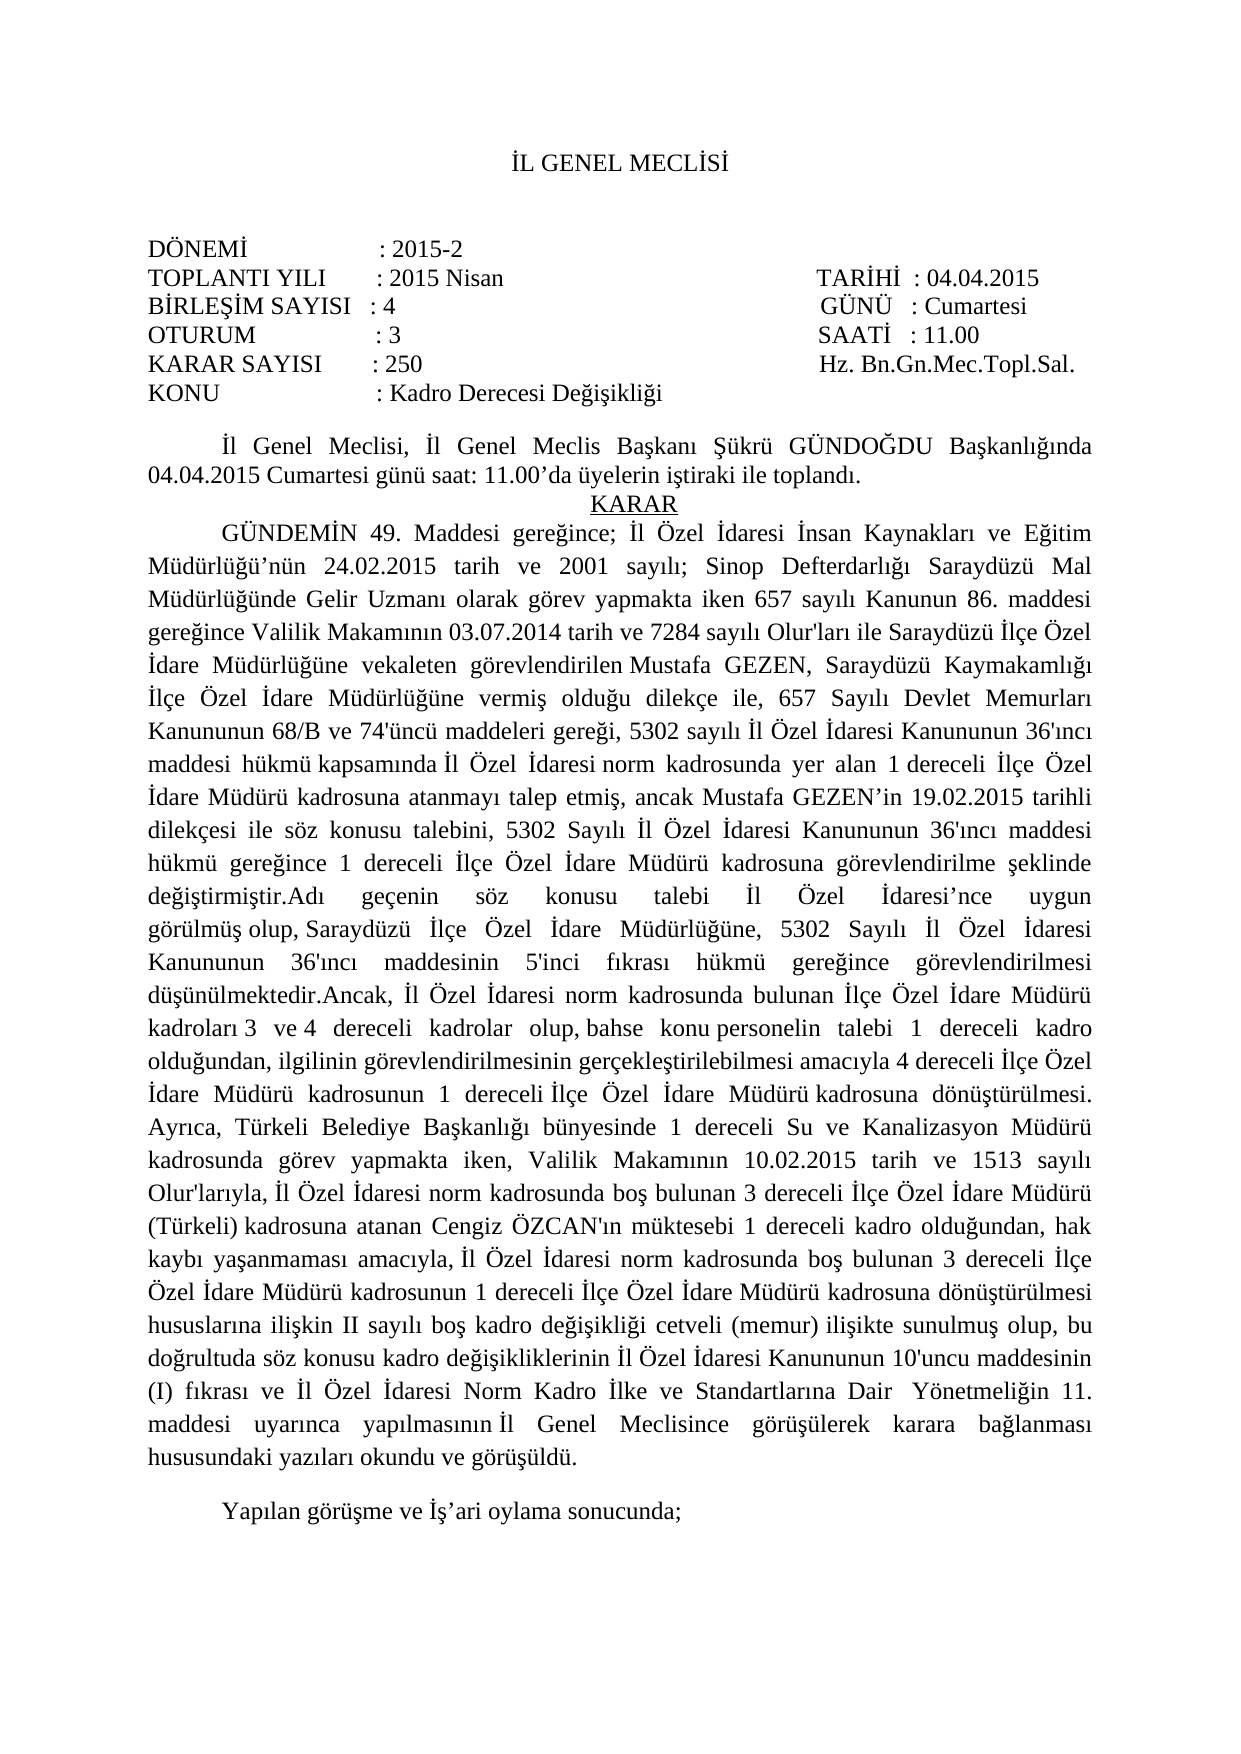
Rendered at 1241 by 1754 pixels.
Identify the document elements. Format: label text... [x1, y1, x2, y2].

text Yapılan görüşme ve İş’ari oylama sonucunda; [148, 1496, 1093, 1525]
text İl Genel Meclisi, İl Genel Meclis Başkanı Şükrü GÜNDOĞDU Başkanlığında 04.04.2015 Cumartesi günü saat: 11.00’da üyelerin iştiraki ile toplandı. [148, 431, 1093, 489]
text KARAR SAYISI : 250 Hz. Bn.Gn.Mec.Topl.Sal. [148, 349, 1093, 378]
text İL GENEL MECLİSİ [148, 148, 1093, 176]
text KARAR [516, 489, 1093, 518]
text GÜNDEMİN 49. Maddesi gereğince; İl Özel İdaresi İnsan Kaynakları ve Eğitim Müdürlüğü’nün 24.02.2015 tarih ve 2001 sayılı; Sinop Defterdarlığı Saraydüzü Mal Müdürlüğünde Gelir Uzmanı olarak görev yapmakta iken 657 sayılı Kanunun 86. maddesi gereğince Valilik Makamının 03.07.2014 tarih ve 7284 sayılı Olur'ları ile Saraydüzü İlçe Özel İdare Müdürlüğüne vekaleten görevlendirilen Mustafa GEZEN, Saraydüzü Kaymakamlığı İlçe Özel İdare Müdürlüğüne vermiş olduğu dilekçe ile, 657 Sayılı Devlet Memurları Kanununun 68/B ve 74'üncü maddeleri gereği, 5302 sayılı İl Özel İdaresi Kanununun 36'ıncı maddesi hükmü kapsamında İl Özel İdaresi norm kadrosunda yer alan 1 dereceli İlçe Özel İdare Müdürü kadrosuna atanmayı talep etmiş, ancak Mustafa GEZEN’in 19.02.2015 tarihli dilekçesi ile söz konusu talebini, 5302 Sayılı İl Özel İdaresi Kanununun 36'ıncı maddesi hükmü gereğince 1 dereceli İlçe Özel İdare Müdürü kadrosuna görevlendirilme şeklinde değiştirmiştir.Adı geçenin söz konusu talebi İl Özel İdaresi’nce uygun görülmüş olup, Saraydüzü İlçe Özel İdare Müdürlüğüne, 5302 Sayılı İl Özel İdaresi Kanununun 36'ıncı maddesinin 5'inci fıkrası hükmü gereğince görevlendirilmesi düşünülmektedir.Ancak, İl Özel İdaresi norm kadrosunda bulunan İlçe Özel İdare Müdürü kadroları 3 ve 4 dereceli kadrolar olup, bahse konu personelin talebi 1 dereceli kadro olduğundan, ilgilinin görevlendirilmesinin gerçekleştirilebilmesi amacıyla 4 dereceli İlçe Özel İdare Müdürü kadrosunun 1 dereceli İlçe Özel İdare Müdürü kadrosuna dönüştürülmesi. Ayrıca, Türkeli Belediye Başkanlığı bünyesinde 1 dereceli Su ve Kanalizasyon Müdürü kadrosunda görev yapmakta iken, Valilik Makamının 10.02.2015 tarih ve 1513 sayılı Olur'larıyla, İl Özel İdaresi norm kadrosunda boş bulunan 3 dereceli İlçe Özel İdare Müdürü (Türkeli) kadrosuna atanan Cengiz ÖZCAN'ın müktesebi 1 dereceli kadro olduğundan, hak kaybı yaşanmaması amacıyla, İl Özel İdaresi norm kadrosunda boş bulunan 3 dereceli İlçe Özel İdare Müdürü kadrosunun 1 dereceli İlçe Özel İdare Müdürü kadrosuna dönüştürülmesi hususlarına ilişkin II sayılı boş kadro değişikliği cetveli (memur) ilişikte sunulmuş olup, bu doğrultuda söz konusu kadro değişikliklerinin İl Özel İdaresi Kanununun 10'uncu maddesinin (I) fıkrası ve İl Özel İdaresi Norm Kadro İlke ve Standartlarına Dair Yönetmeliğin 11. maddesi uyarınca yapılmasının İl Genel Meclisince görüşülerek karara bağlanması hususundaki yazıları okundu ve görüşüldü. [148, 518, 1093, 1471]
text OTURUM : 3 SAATİ : 11.00 [148, 320, 1093, 349]
text KONU : Kadro Derecesi Değişikliği [148, 378, 1093, 406]
text TOPLANTI YILI : 2015 Nisan TARİHİ : 04.04.2015 [148, 263, 1093, 291]
text BİRLEŞİM SAYISI : 4 GÜNÜ : Cumartesi [148, 291, 1093, 320]
text DÖNEMİ : 2015-2 [148, 234, 1093, 263]
